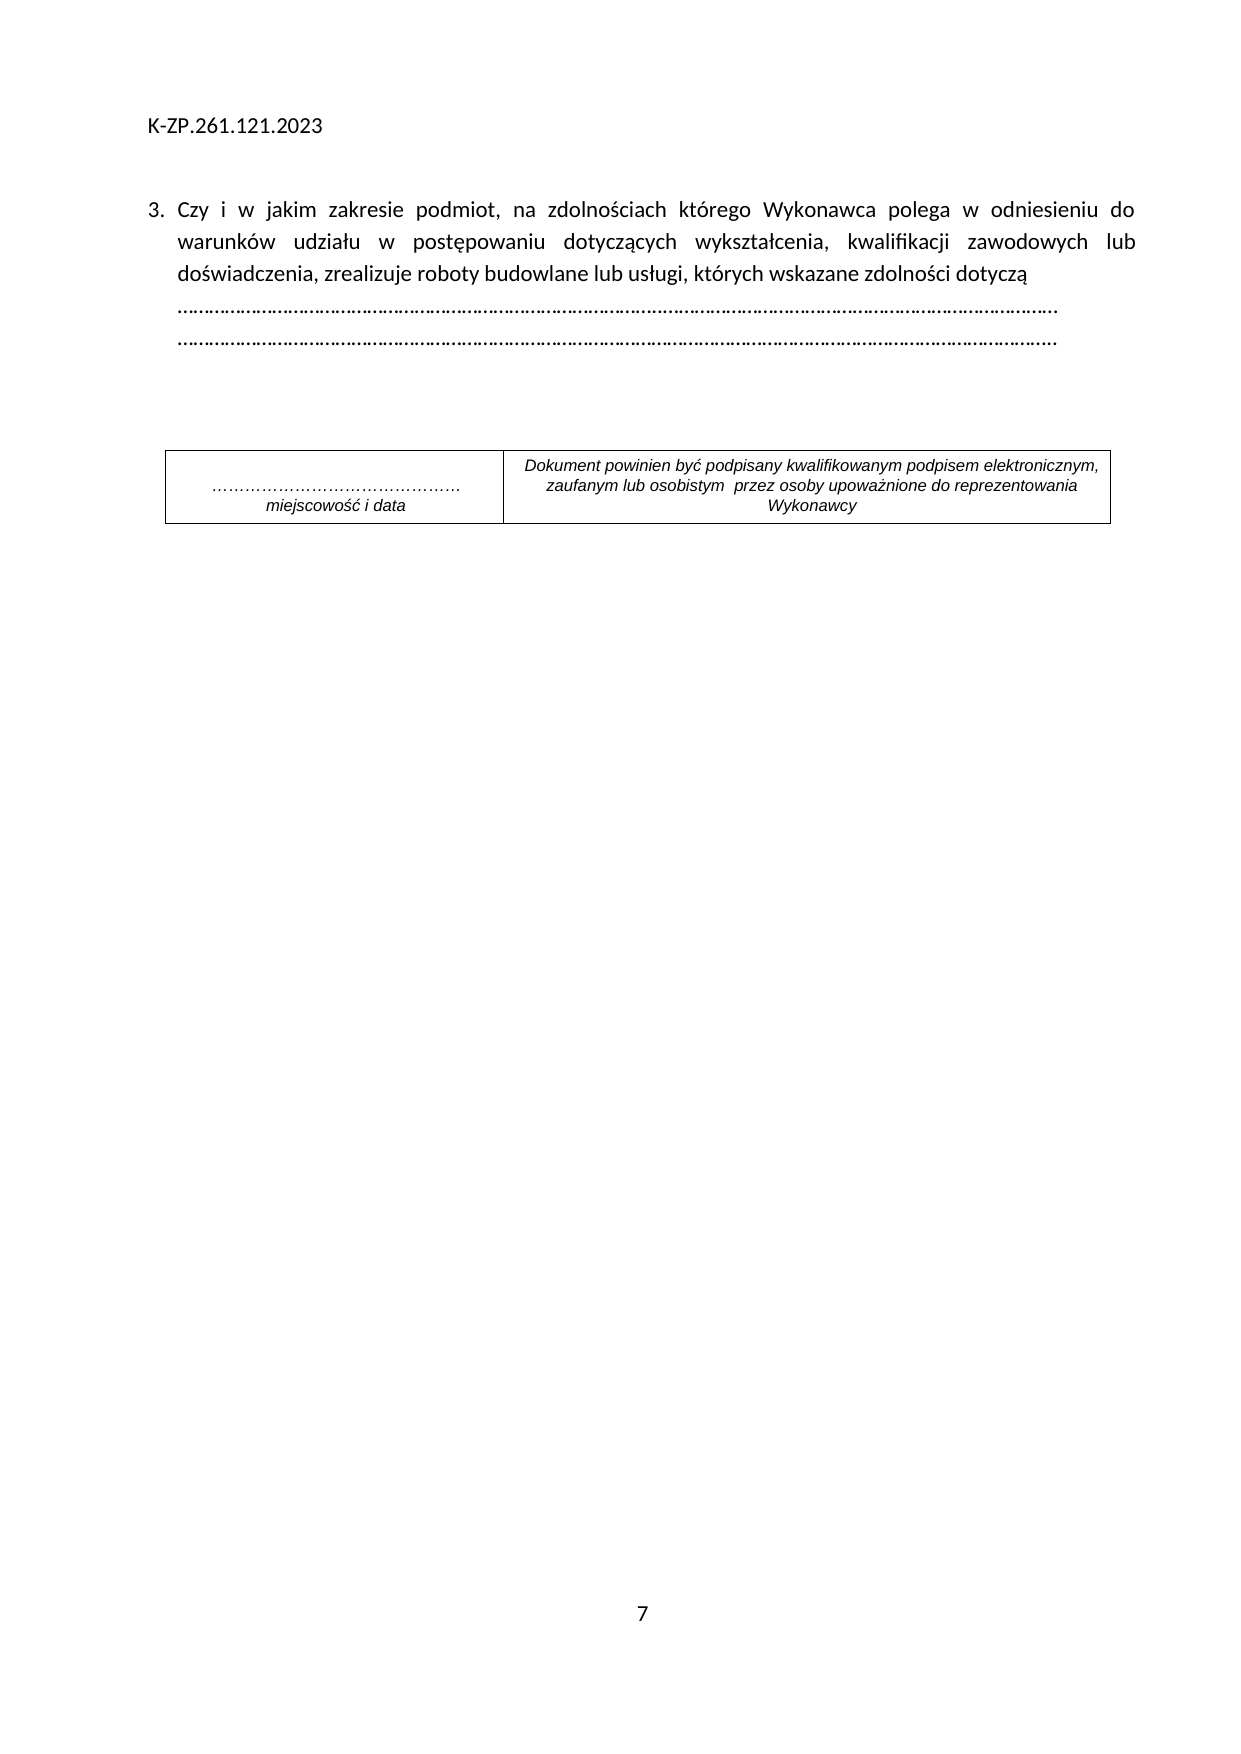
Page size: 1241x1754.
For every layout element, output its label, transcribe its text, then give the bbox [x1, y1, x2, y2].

table_header Dokument powinien być podpisany kwalifikowanym podpisem elektronicznym, zaufanym lub osobistym przez osoby upoważnione do reprezentowania Wykonawcy [504, 451, 1110, 523]
table_header ……………………………………… miejscowość i data [166, 451, 503, 523]
list Czy i w jakim zakresie podmiot, na zdolnościach którego Wykonawca polega w odniesieniu do warunków udziału w postępowaniu dotyczących wykształcenia, kwalifikacji zawodowych lub doświadczenia, zrealizuje roboty budowlane lub usługi, których wskazane zdolności dotyczą [148, 195, 1137, 287]
text ………………………………………………………………………………………………………………………………………………….. [148, 323, 1137, 352]
text ………………………………………………………………………………..………………………………………………………………… [148, 291, 1137, 319]
